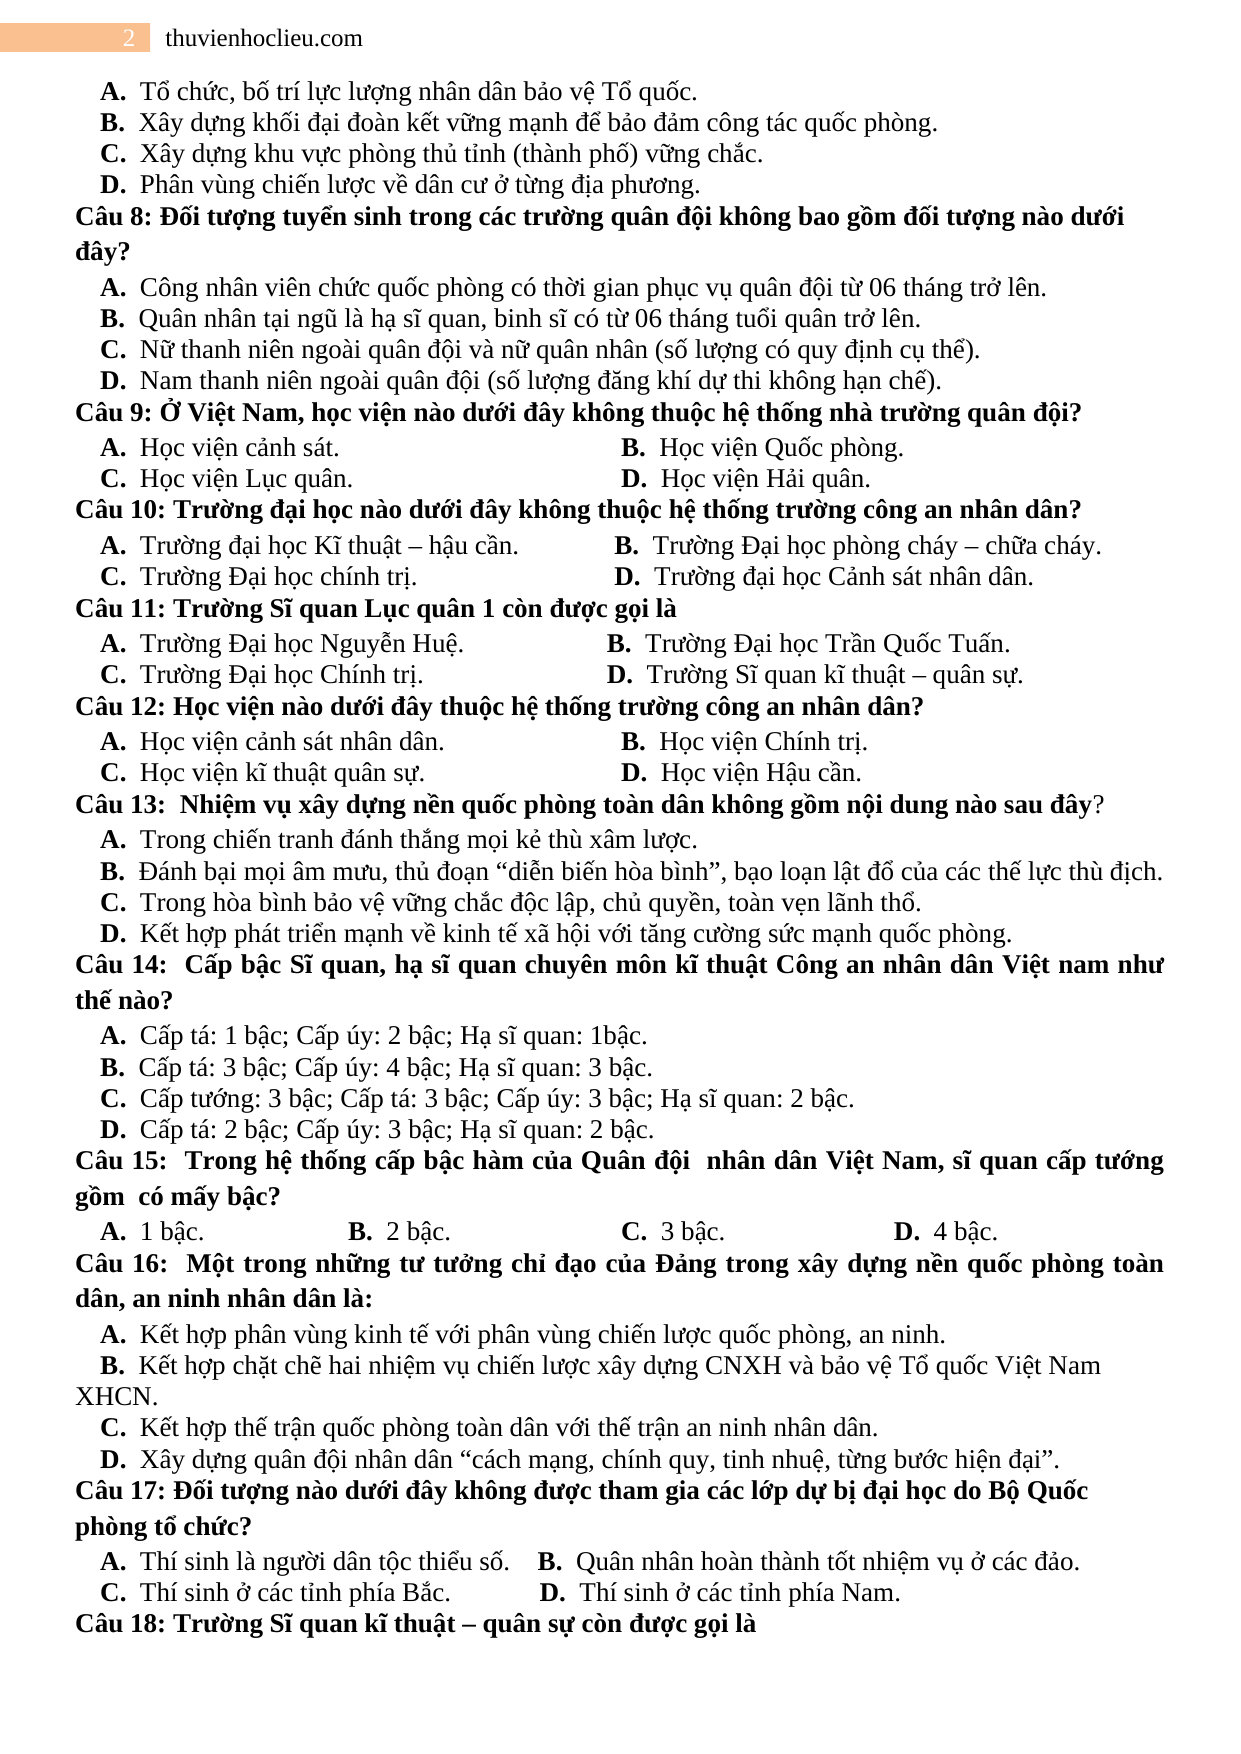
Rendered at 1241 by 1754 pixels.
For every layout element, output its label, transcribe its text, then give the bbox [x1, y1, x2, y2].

text B. Xây dựng khối đại đoàn kết vững mạnh để bảo đảm công tác quốc phòng. [75, 106, 1165, 137]
text A. Trường Đại học Nguyễn Huệ. B. Trường Đại học Trần Quốc Tuấn. [75, 627, 1165, 658]
text A. Học viện cảnh sát. B. Học viện Quốc phòng. [75, 431, 1165, 462]
text Câu 18: Trường Sĩ quan kĩ thuật – quân sự còn được gọi là [75, 1608, 1165, 1639]
text C. Thí sinh ở các tỉnh phía Bắc. D. Thí sinh ở các tỉnh phía Nam. [75, 1576, 1165, 1608]
text A. Trong chiến tranh đánh thắng mọi kẻ thù xâm lược. [75, 823, 1165, 854]
text A. 1 bậc. B. 2 bậc. C. 3 bậc. D. 4 bậc. [75, 1216, 1165, 1247]
text D. Phân vùng chiến lược về dân cư ở từng địa phương. [75, 168, 1165, 199]
text C. Trường Đại học chính trị. D. Trường đại học Cảnh sát nhân dân. [75, 561, 1165, 592]
text A. Công nhân viên chức quốc phòng có thời gian phục vụ quân đội từ 06 tháng trở lên. [75, 271, 1165, 302]
text Câu 13: Nhiệm vụ xây dựng nền quốc phòng toàn dân không gồm nội dung nào sau đây? [75, 788, 1165, 819]
text C. Trường Đại học Chính trị. D. Trường Sĩ quan kĩ thuật – quân sự. [75, 658, 1165, 690]
text Câu 14: Cấp bậc Sĩ quan, hạ sĩ quan chuyên môn kĩ thuật Công an nhân dân Việt nam như thế nào? [75, 948, 1165, 1015]
text D. Cấp tá: 2 bậc; Cấp úy: 3 bậc; Hạ sĩ quan: 2 bậc. [75, 1113, 1165, 1144]
text Câu 12: Học viện nào dưới đây thuộc hệ thống trường công an nhân dân? [75, 690, 1165, 721]
text Câu 8: Đối tượng tuyển sinh trong các trường quân đội không bao gồm đối tượng nào dưới đây? [75, 199, 1165, 266]
text Câu 11: Trường Sĩ quan Lục quân 1 còn được gọi là [75, 592, 1165, 623]
text Câu 17: Đối tượng nào dưới đây không được tham gia các lớp dự bị đại học do Bộ Quốc phòng tổ chức? [75, 1474, 1165, 1541]
text C. Học viện kĩ thuật quân sự. D. Học viện Hậu cần. [75, 757, 1165, 788]
text D. Nam thanh niên ngoài quân đội (số lượng đăng khí dự thi không hạn chế). [75, 364, 1165, 396]
text A. Thí sinh là người dân tộc thiểu số. B. Quân nhân hoàn thành tốt nhiệm vụ ở các đảo. [75, 1545, 1165, 1576]
text C. Cấp tướng: 3 bậc; Cấp tá: 3 bậc; Cấp úy: 3 bậc; Hạ sĩ quan: 2 bậc. [75, 1082, 1165, 1113]
text D. Kết hợp phát triển mạnh về kinh tế xã hội với tăng cường sức mạnh quốc phòng. [75, 917, 1165, 948]
text C. Nữ thanh niên ngoài quân đội và nữ quân nhân (số lượng có quy định cụ thể). [75, 333, 1165, 364]
text A. Cấp tá: 1 bậc; Cấp úy: 2 bậc; Hạ sĩ quan: 1bậc. [75, 1019, 1165, 1051]
text B. Đánh bại mọi âm mưu, thủ đoạn “diễn biến hòa bình”, bạo loạn lật đổ của các thế lực thù địch. [75, 854, 1165, 886]
text Câu 15: Trong hệ thống cấp bậc hàm của Quân đội nhân dân Việt Nam, sĩ quan cấp tướng gồm có mấy bậc? [75, 1144, 1165, 1211]
text A. Kết hợp phân vùng kinh tế với phân vùng chiến lược quốc phòng, an ninh. [75, 1318, 1165, 1349]
text B. Quân nhân tại ngũ là hạ sĩ quan, binh sĩ có từ 06 tháng tuổi quân trở lên. [75, 302, 1165, 333]
text Câu 10: Trường đại học nào dưới đây không thuộc hệ thống trường công an nhân dân? [75, 494, 1165, 525]
text C. Xây dựng khu vực phòng thủ tỉnh (thành phố) vững chắc. [75, 137, 1165, 168]
text D. Xây dựng quân đội nhân dân “cách mạng, chính quy, tinh nhuệ, từng bước hiện đại”. [75, 1443, 1165, 1474]
text B. Cấp tá: 3 bậc; Cấp úy: 4 bậc; Hạ sĩ quan: 3 bậc. [75, 1051, 1165, 1082]
text B. Kết hợp chặt chẽ hai nhiệm vụ chiến lược xây dựng CNXH và bảo vệ Tổ quốc Việt Nam XHCN. [75, 1349, 1165, 1412]
text Câu 16: Một trong những tư tưởng chỉ đạo của Đảng trong xây dựng nền quốc phòng toàn dân, an ninh nhân dân là: [75, 1247, 1165, 1313]
text A. Tổ chức, bố trí lực lượng nhân dân bảo vệ Tổ quốc. [75, 75, 1165, 106]
text A. Học viện cảnh sát nhân dân. B. Học viện Chính trị. [75, 725, 1165, 757]
text C. Trong hòa bình bảo vệ vững chắc độc lập, chủ quyền, toàn vẹn lãnh thổ. [75, 886, 1165, 917]
text C. Kết hợp thế trận quốc phòng toàn dân với thế trận an ninh nhân dân. [75, 1412, 1165, 1443]
text A. Trường đại học Kĩ thuật – hậu cần. B. Trường Đại học phòng cháy – chữa cháy. [75, 529, 1165, 561]
text C. Học viện Lục quân. D. Học viện Hải quân. [75, 462, 1165, 494]
text Câu 9: Ở Việt Nam, học viện nào dưới đây không thuộc hệ thống nhà trường quân đội? [75, 396, 1165, 427]
